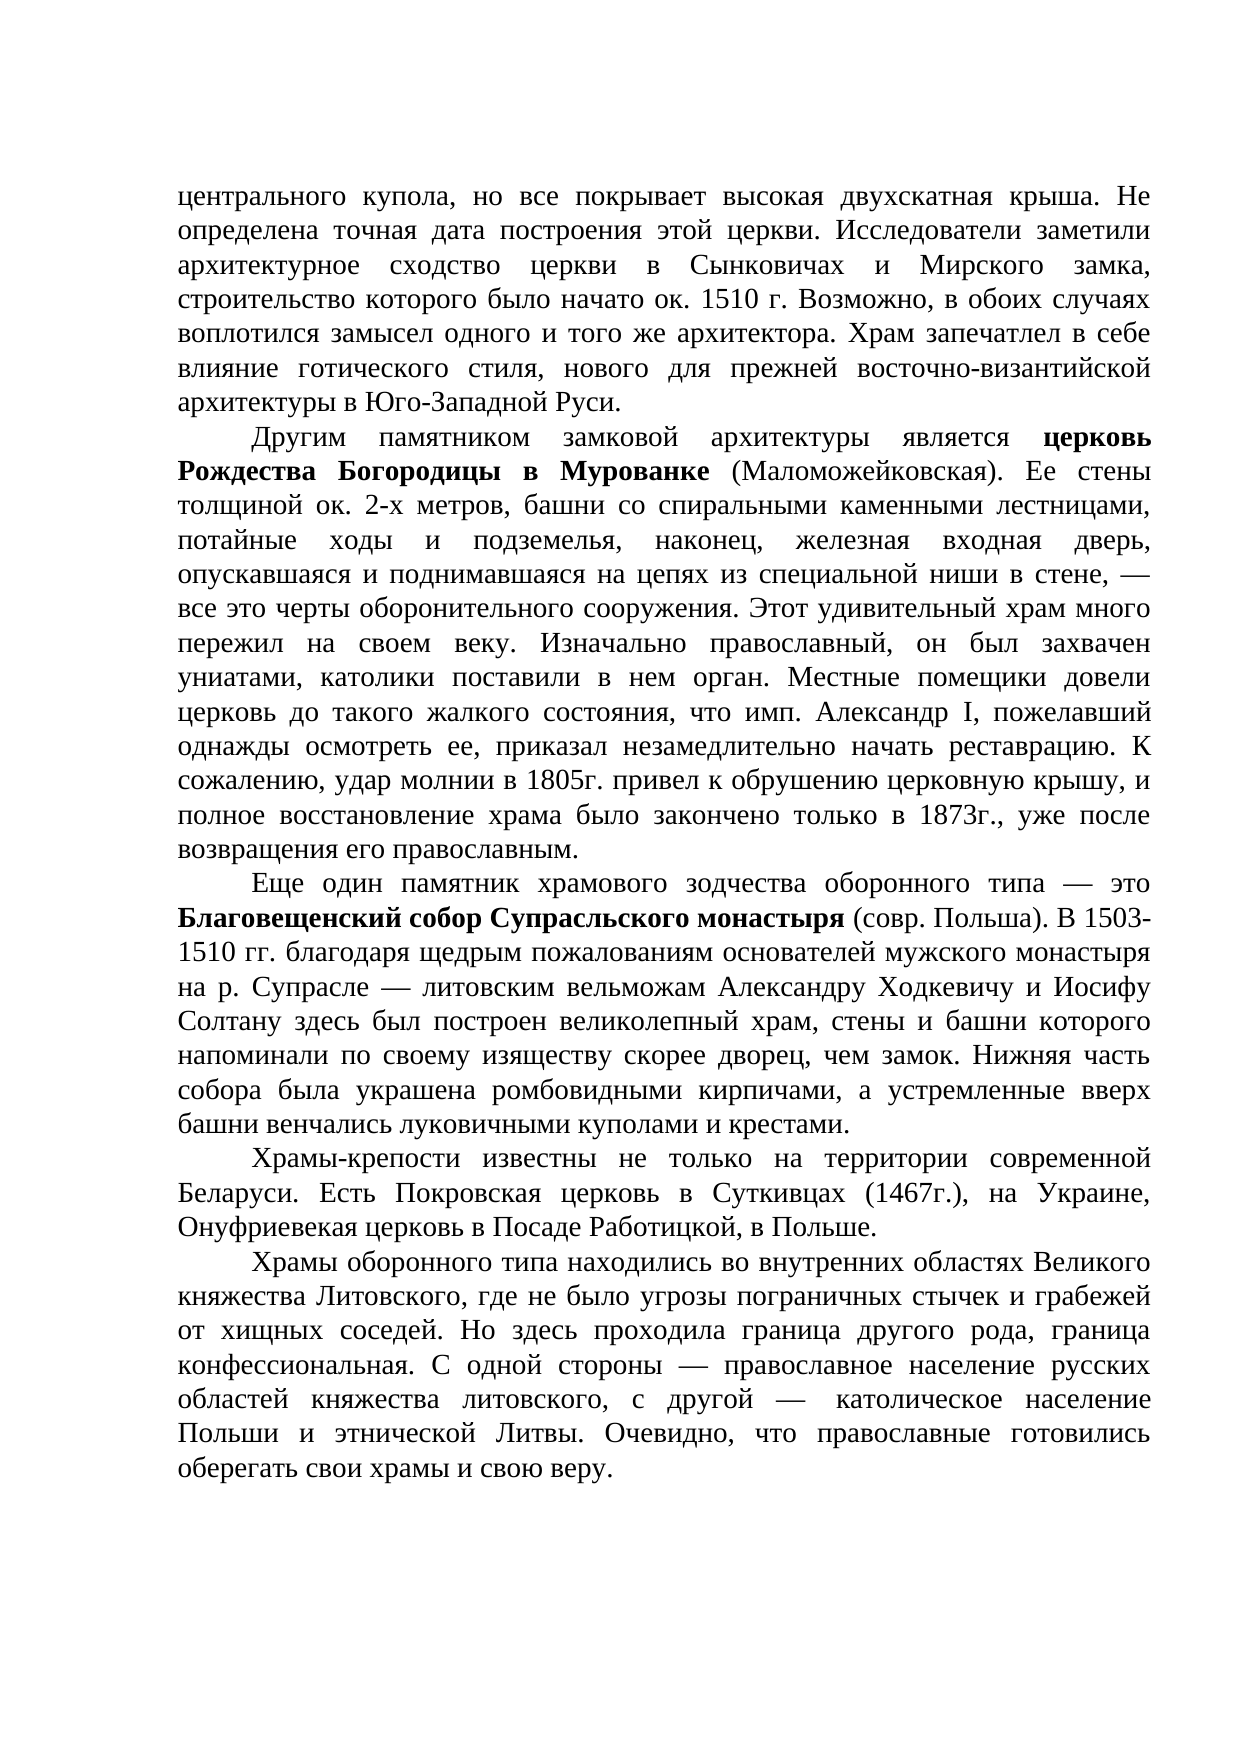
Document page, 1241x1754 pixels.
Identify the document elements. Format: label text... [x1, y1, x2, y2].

text Храмы-крепости известны не только на территории современной Беларуси. Есть Покровская церковь в Суткивцах (1467г.), на Украине, Онуфриевекая церковь в Посаде Работицкой, в Польше. [177, 1140, 1152, 1243]
text Другим памятником замковой архитектуры является церковь Рождества Богородицы в Мурованке (Маломожейковская). Ее стены толщиной ок. 2-х метров, башни со спиральными каменными лестницами, потайные ходы и подземелья, наконец, железная входная дверь, опускавшаяся и поднимавшаяся на цепях из специальной ниши в стене, — все это черты оборонительного сооружения. Этот удивительный храм много пережил на своем веку. Изначально православный, он был захвачен униатами, католики поставили в нем орган. Местные помещики довели церковь до такого жалкого состояния, что имп. Александр I, пожелавший однажды осмотреть ее, приказал незамедлительно начать реставрацию. К сожалению, удар молнии в 1805г. привел к обрушению церковную крышу, и полное восстановление храма было закончено только в 1873г., уже после возвращения его православным. [177, 418, 1152, 865]
text Храмы оборонного типа находились во внутренних областях Великого княжества Литовского, где не было угрозы пограничных стычек и грабежей от хищных соседей. Но здесь проходила граница другого рода, граница конфессиональная. С одной стороны — православное население русских областей княжества литовского, с другой — католическое население Польши и этнической Литвы. Очевидно, что православные готовились оберегать свои храмы и свою веру. [177, 1243, 1152, 1483]
text Еще один памятник храмового зодчества оборонного типа — это Благовещенский собор Супрасльского монастыря (совр. Польша). В 1503-1510 гг. благодаря щедрым пожалованиям основателей мужского монастыря на р. Супрасле — литовским вельможам Александру Ходкевичу и Иосифу Солтану здесь был построен великолепный храм, стены и башни которого напоминали по своему изяществу скорее дворец, чем замок. Нижняя часть собора была украшена ромбовидными кирпичами, а устремленные вверх башни венчались луковичными куполами и крестами. [177, 865, 1152, 1140]
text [177, 177, 1152, 418]
